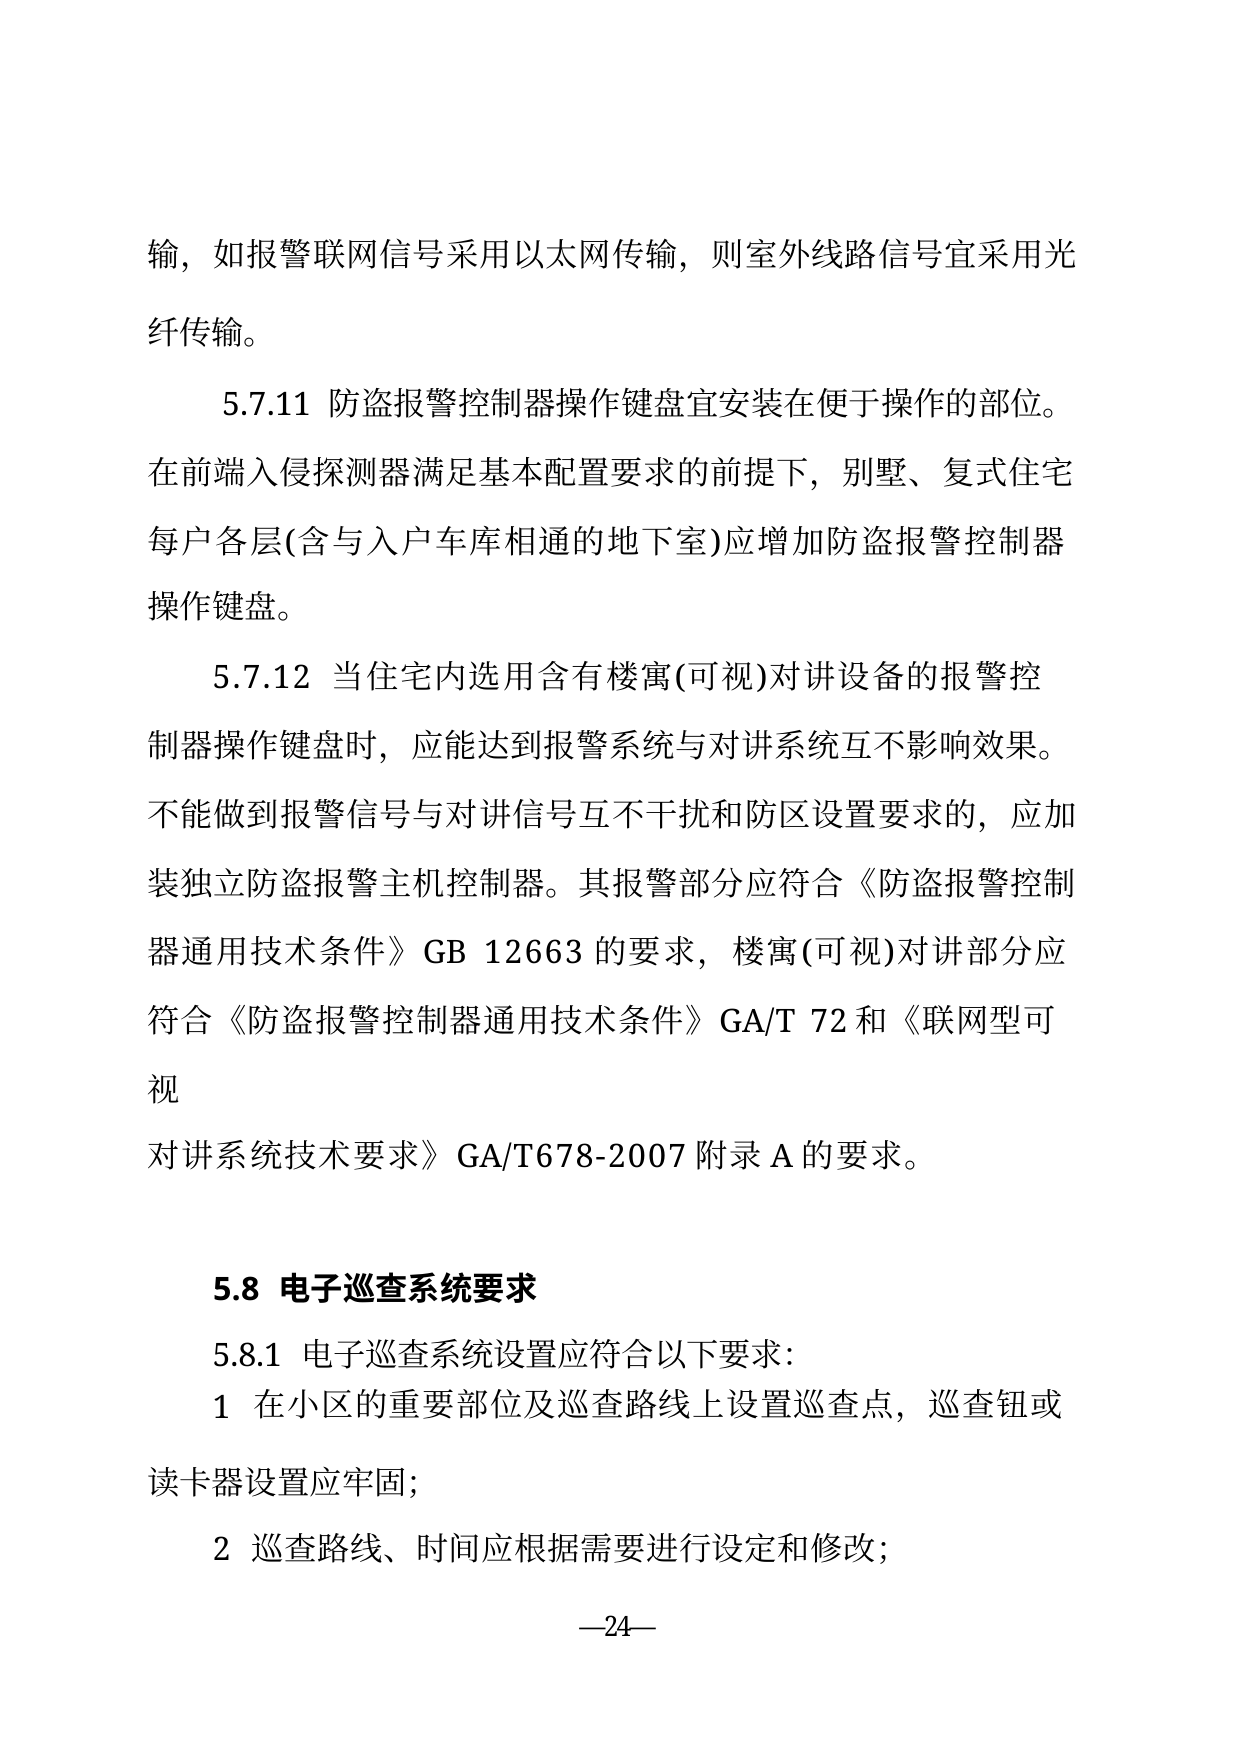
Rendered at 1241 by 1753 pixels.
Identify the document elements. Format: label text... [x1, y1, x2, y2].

text 5.8.1 电子巡查系统设置应符合以下要求： [212, 1332, 1100, 1375]
text 对讲系统技术要求》GA/T678-2007附录A的要求。 [147, 1133, 1100, 1176]
text 纤传输。 [147, 310, 1100, 353]
text 2 巡查路线、时间应根据需要进行设定和修改； [212, 1527, 1100, 1569]
text 读卡器设置应牢固； [147, 1461, 1100, 1503]
text 5.7.12 当住宅内选用含有楼寓(可视)对讲设备的报警控 制器操作键盘时，应能达到报警系统与对讲系统互不影响效果。 不能做到报警信号与对讲信号互不干扰和防区设置要求的，应加 装独立防盗报警主机控制器。其报警部分应符合《防盗报警控制 器通用技术条件》GB 12663 的要求，楼寓(可视)对讲部分应 符合《防盗报警控制器通用技术条件》GA/T 72和《联网型可视 [147, 651, 1079, 1111]
text 5.8 电子巡查系统要求 [213, 1266, 1100, 1309]
text 1 在小区的重要部位及巡查路线上设置巡查点，巡查钮或 [212, 1398, 1100, 1461]
text 5.7.11 防盗报警控制器操作键盘宜安装在便于操作的部位。 在前端入侵探测器满足基本配置要求的前提下，别墅、复式住宅 每户各层(含与入户车库相通的地下室)应增加防盗报警控制器 [147, 378, 1100, 562]
text 输，如报警联网信号采用以太网传输，则室外线路信号宜采用光 [147, 248, 1100, 310]
text 操作键盘。 [147, 585, 1100, 627]
